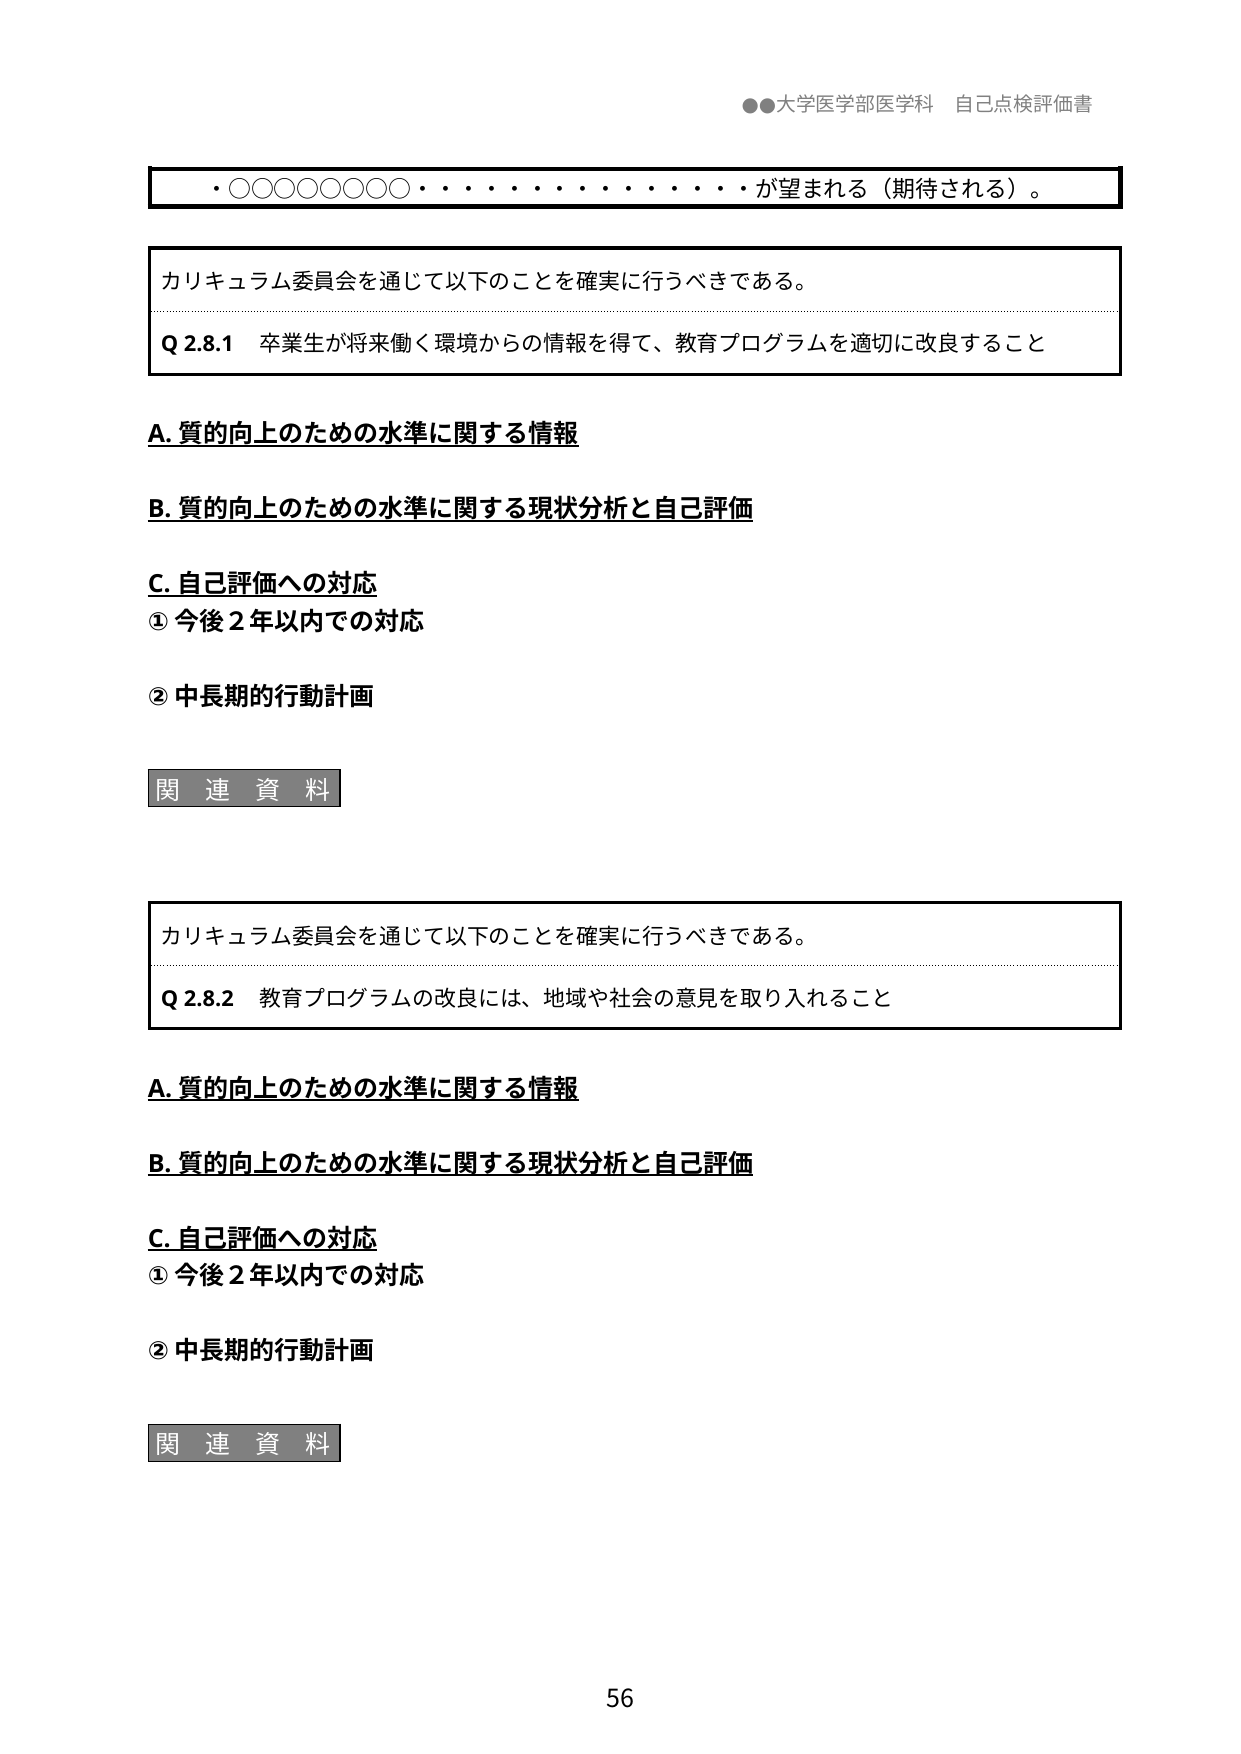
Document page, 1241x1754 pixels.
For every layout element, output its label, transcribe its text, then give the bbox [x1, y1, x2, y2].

text A. 質的向上のための水準に関する情報 [148, 1068, 1092, 1105]
table_header カリキュラム委員会を通じて以下のことを確実に行うべきである。 [151, 250, 1119, 311]
text ②中長期的行動計画 [148, 1330, 1093, 1368]
table_cell Q 2.8.2 教育プログラムの改良には、地域や社会の意見を取り入れること [151, 965, 1119, 1027]
text C. 自己評価への対応 [148, 1218, 1092, 1255]
text A. 質的向上のための水準に関する情報 [148, 413, 1092, 451]
table_cell Q 2.8.1 卒業生が将来働く環境からの情報を得て、教育プログラムを適切に改良すること [151, 311, 1119, 373]
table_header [152, 171, 1118, 204]
text 関 連 資 料/ [148, 1405, 1092, 1480]
text B. 質的向上のための水準に関する現状分析と自己評価 [148, 488, 1092, 526]
table_header カリキュラム委員会を通じて以下のことを確実に行うべきである。 [151, 904, 1119, 965]
text ①今後２年以内での対応 [148, 1255, 1093, 1293]
text ①今後２年以内での対応 [148, 601, 1093, 638]
text ②中長期的行動計画 [148, 676, 1093, 713]
text C. 自己評価への対応 [148, 563, 1092, 601]
text B. 質的向上のための水準に関する現状分析と自己評価 [148, 1143, 1092, 1180]
text 関 連 資 料/ [148, 751, 1092, 826]
